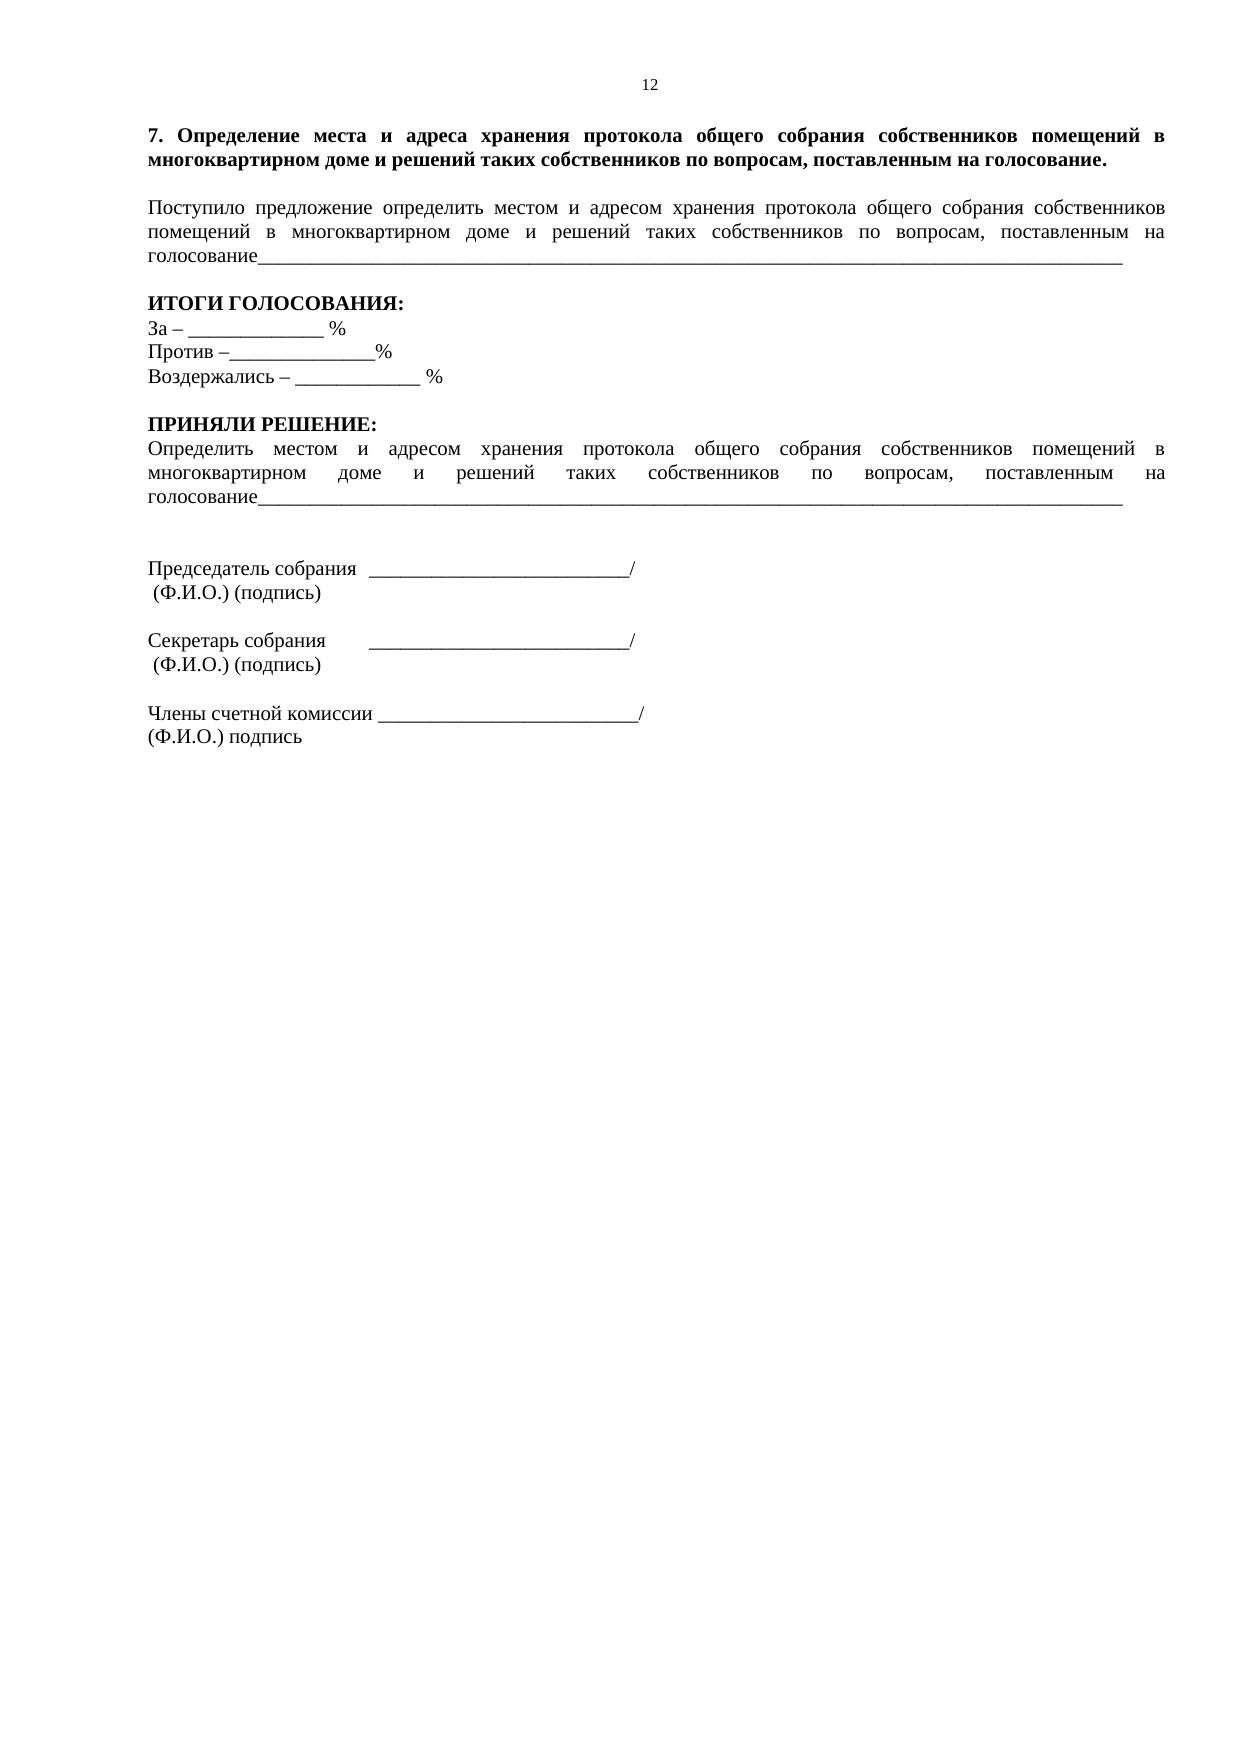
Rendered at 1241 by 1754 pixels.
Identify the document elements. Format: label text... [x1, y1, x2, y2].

text (Ф.И.О.) (подпись) [148, 652, 1152, 676]
text 7. Определение места и адреса хранения протокола общего собрания собственников помещений в многоквартирном доме и решений таких собственников по вопросам, поставленным на голосование. [148, 123, 1166, 171]
text Поступило предложение определить местом и адресом хранения протокола общего собрания собственников помещений в многоквартирном доме и решений таких собственников по вопросам, поставленным на голосование___________________________________________________________________________________ [148, 195, 1166, 267]
text ИТОГИ ГОЛОСОВАНИЯ: [148, 291, 1166, 315]
text За – _____________ % [148, 315, 1166, 339]
text (Ф.И.О.) подпись [148, 724, 1152, 748]
text Председатель собрания _________________________/ [148, 556, 1152, 580]
text Воздержались – ____________ % [148, 363, 1166, 388]
text (Ф.И.О.) (подпись) [148, 580, 1152, 604]
text Члены счетной комиссии _________________________/ [148, 700, 1152, 724]
text Секретарь собрания _________________________/ [148, 628, 1152, 652]
text ПРИНЯЛИ РЕШЕНИЕ: [148, 412, 1166, 436]
text Определить местом и адресом хранения протокола общего собрания собственников помещений в многоквартирном доме и решений таких собственников по вопросам, поставленным на голосование___________________________________________________________________________________ [148, 436, 1166, 508]
text Против –______________% [148, 339, 1166, 363]
